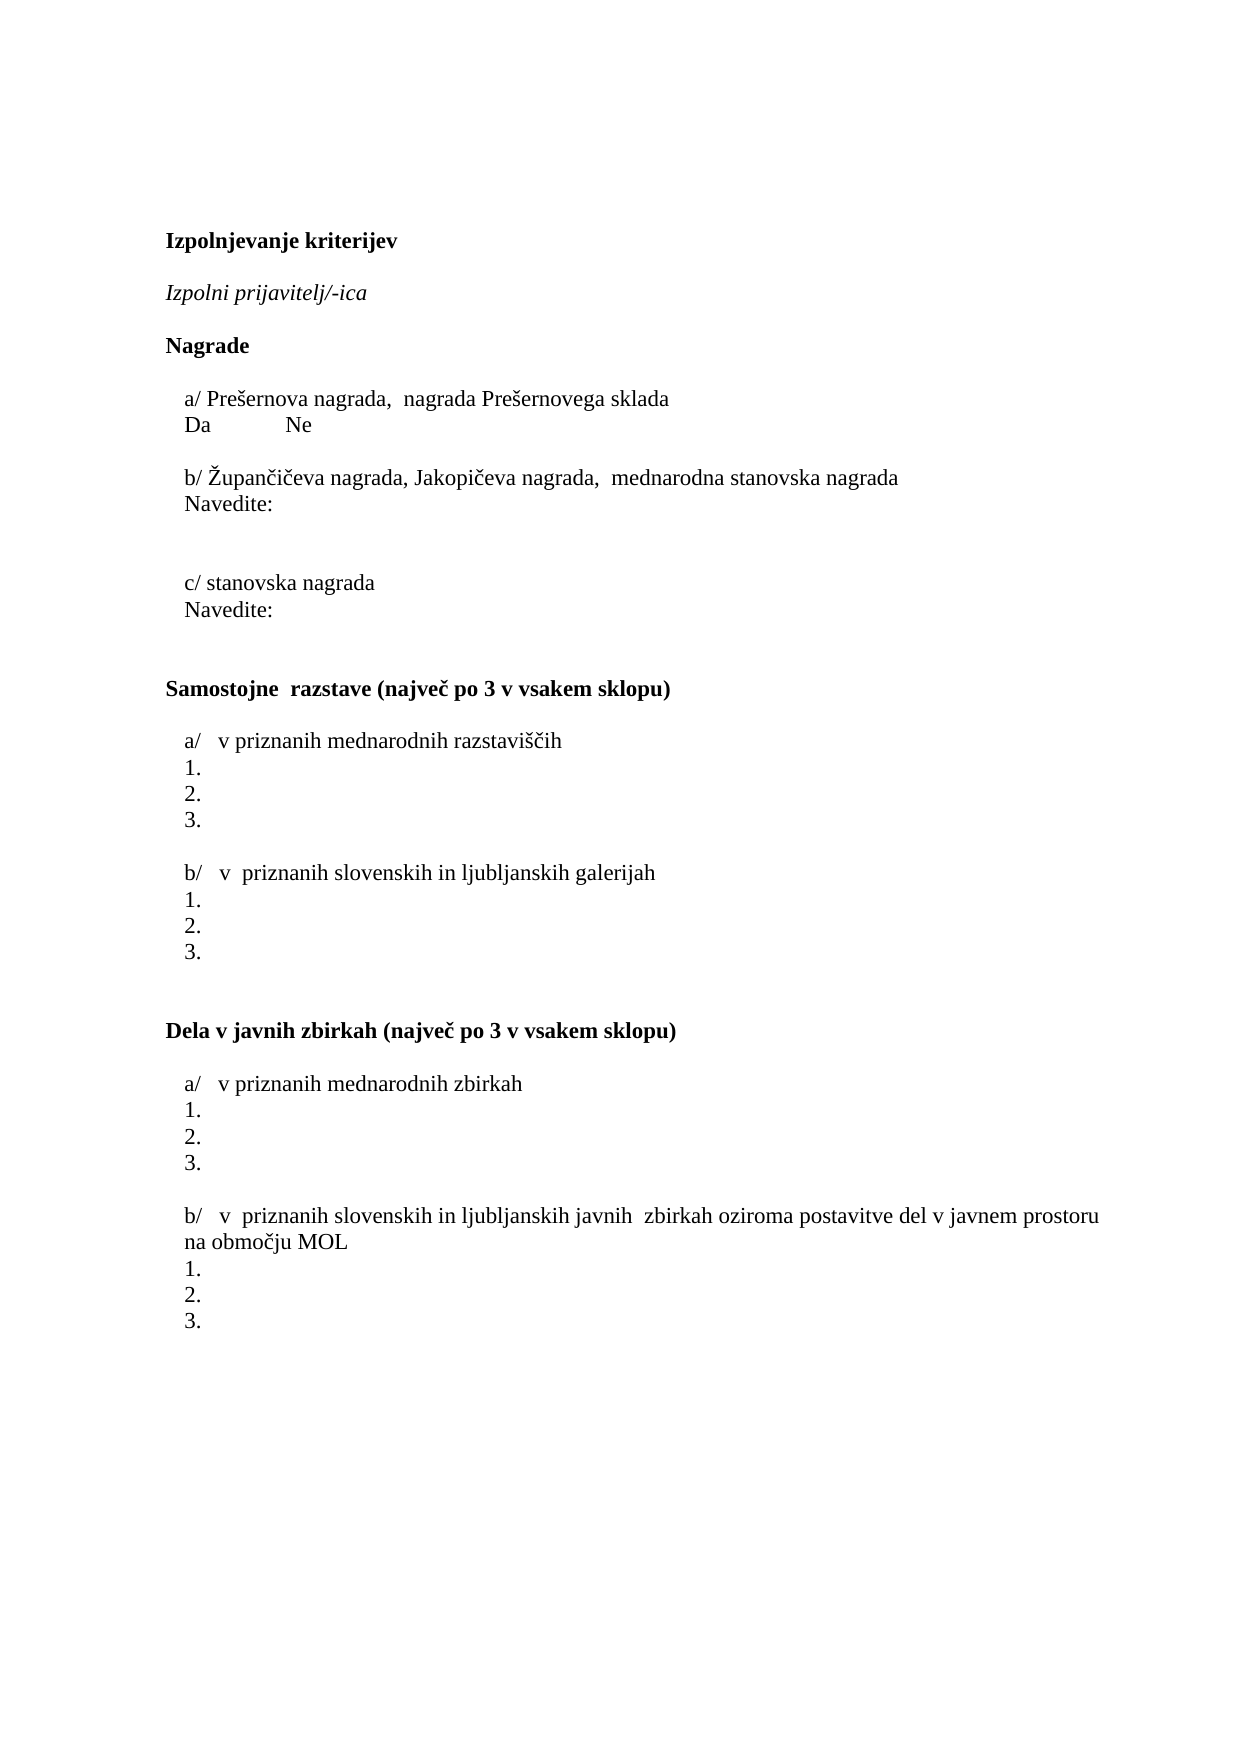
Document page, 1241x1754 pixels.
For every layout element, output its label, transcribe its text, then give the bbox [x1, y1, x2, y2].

text Izpolnjevanje kriterijev [165, 227, 1122, 253]
text b/ v priznanih slovenskih in ljubljanskih javnih zbirkah oziroma postavitve del v javnem prostoru na območju MOL [184, 1202, 1122, 1254]
text a/ Prešernova nagrada, nagrada Prešernovega sklada [184, 385, 1122, 411]
text 3. [184, 807, 1122, 833]
text a/ v priznanih mednarodnih zbirkah [184, 1070, 1122, 1096]
text 1. [184, 754, 1122, 780]
text Da Ne [184, 411, 1122, 438]
text b/ v priznanih slovenskih in ljubljanskih galerijah [184, 859, 1122, 886]
text Nagrade [165, 332, 1122, 358]
text Samostojne razstave (največ po 3 v vsakem sklopu) [165, 675, 1122, 701]
text Navedite: [184, 490, 1122, 517]
text a/ v priznanih mednarodnih razstaviščih [184, 727, 1122, 754]
text Dela v javnih zbirkah (največ po 3 v vsakem sklopu) [165, 1017, 1122, 1044]
text 2. [184, 780, 1122, 807]
text c/ stanovska nagrada [184, 569, 1122, 596]
text 3. [184, 1149, 1122, 1176]
text 1. [184, 886, 1122, 912]
text 1. [184, 1096, 1122, 1123]
text 2. [184, 1281, 1122, 1307]
text 1. [184, 1254, 1122, 1281]
text 3. [184, 1307, 1122, 1334]
text 2. [184, 1123, 1122, 1149]
text Navedite: [184, 596, 1122, 622]
text Izpolni prijavitelj/-ica [165, 279, 1122, 306]
text 2. [184, 912, 1122, 938]
text 3. [184, 938, 1122, 965]
text b/ Župančičeva nagrada, Jakopičeva nagrada, mednarodna stanovska nagrada [184, 464, 1122, 490]
